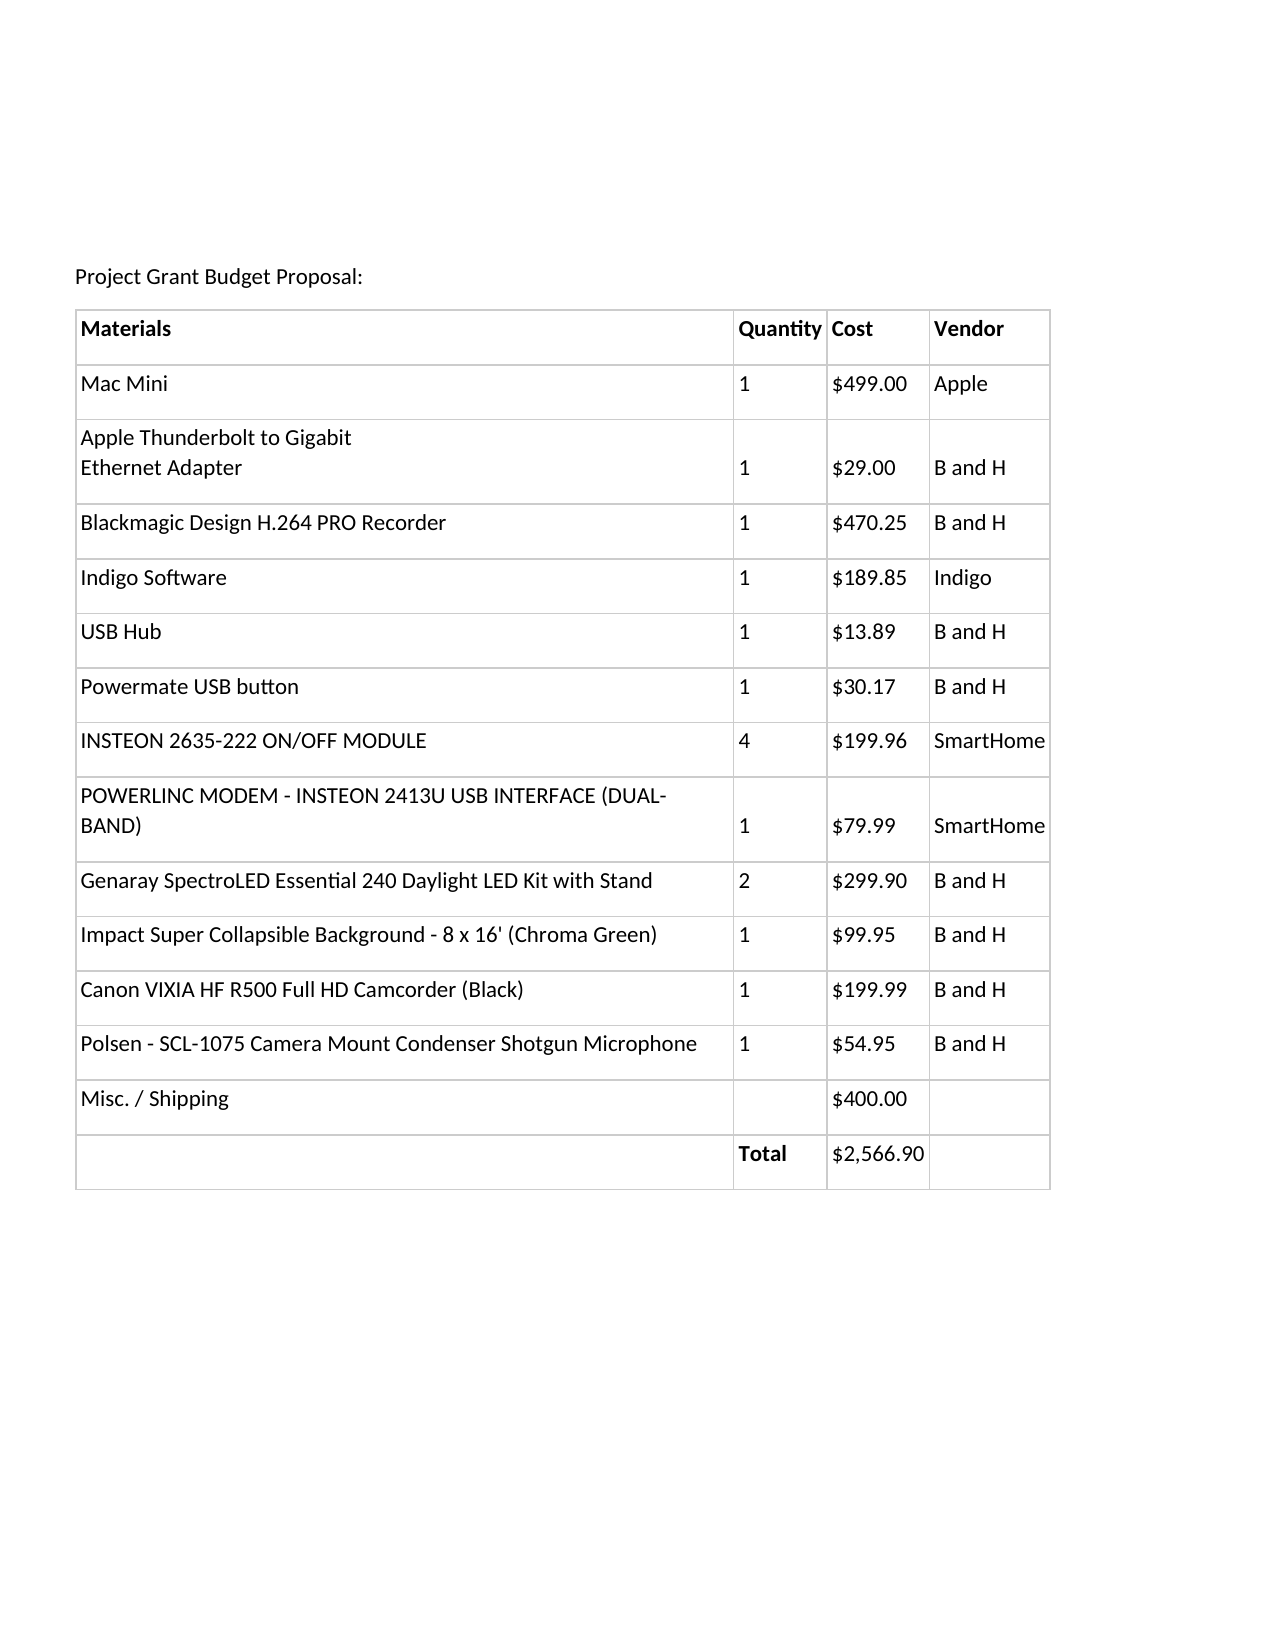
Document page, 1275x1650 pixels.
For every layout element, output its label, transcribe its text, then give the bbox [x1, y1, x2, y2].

table_cell [77, 1136, 733, 1188]
table_cell Apple Thunderbolt to Gigabit Ethernet Adapter [77, 420, 733, 503]
table_cell 1 [734, 917, 826, 970]
table_cell Mac Mini [77, 366, 733, 418]
table_cell $499.00 [828, 366, 929, 418]
table_cell 1 [734, 778, 826, 861]
table_cell B and H [930, 917, 1049, 970]
table_cell $99.95 [828, 917, 929, 970]
table_cell INSTEON 2635-222 ON/OFF MODULE [77, 723, 733, 776]
table_cell Total [734, 1136, 826, 1188]
table_cell $54.95 [828, 1026, 929, 1079]
table_cell $199.96 [828, 723, 929, 776]
table_cell Genaray SpectroLED Essential 240 Daylight LED Kit with Stand [77, 863, 733, 916]
table_cell Indigo Software [77, 560, 733, 612]
table_header Cost [828, 311, 929, 364]
table_cell Canon VIXIA HF R500 Full HD Camcorder (Black) [77, 972, 733, 1025]
table_cell $199.99 [828, 972, 929, 1025]
table_cell 1 [734, 972, 826, 1025]
table_cell B and H [930, 1026, 1049, 1079]
table_cell Powermate USB button [77, 669, 733, 722]
table_cell Indigo [930, 560, 1049, 612]
table_cell SmartHome [930, 723, 1049, 776]
table_cell 1 [734, 614, 826, 667]
table_cell B and H [930, 505, 1049, 558]
table_cell Blackmagic Design H.264 PRO Recorder [77, 505, 733, 558]
table_cell $13.89 [828, 614, 929, 667]
table_cell [930, 1081, 1049, 1134]
table_cell B and H [930, 669, 1049, 722]
table_cell Misc. / Shipping [77, 1081, 733, 1134]
table_cell 4 [734, 723, 826, 776]
table_cell USB Hub [77, 614, 733, 667]
table_cell POWERLINC MODEM - INSTEON 2413U USB INTERFACE (DUAL-BAND) [77, 778, 733, 861]
table_cell 1 [734, 1026, 826, 1079]
text Project Grant Budget Proposal: [75, 262, 1200, 291]
table_cell B and H [930, 863, 1049, 916]
table_cell $2,566.90 [828, 1136, 929, 1188]
table_cell $189.85 [828, 560, 929, 612]
table_cell SmartHome [930, 778, 1049, 861]
table_header Vendor [930, 311, 1049, 364]
table_cell Apple [930, 366, 1049, 418]
table_cell $30.17 [828, 669, 929, 722]
table_header Quantity [734, 311, 826, 364]
table_cell B and H [930, 614, 1049, 667]
table_cell Impact Super Collapsible Background - 8 x 16' (Chroma Green) [77, 917, 733, 970]
table_cell 1 [734, 560, 826, 612]
table_cell $29.00 [828, 420, 929, 503]
table_cell [930, 1136, 1049, 1188]
table_header Materials [77, 311, 733, 364]
table_cell 1 [734, 366, 826, 418]
table_cell 1 [734, 505, 826, 558]
table_cell Polsen - SCL-1075 Camera Mount Condenser Shotgun Microphone [77, 1026, 733, 1079]
table_cell 1 [734, 669, 826, 722]
table_cell $299.90 [828, 863, 929, 916]
table_cell $400.00 [828, 1081, 929, 1134]
table_cell B and H [930, 420, 1049, 503]
table_cell B and H [930, 972, 1049, 1025]
table_cell $79.99 [828, 778, 929, 861]
table_cell [734, 1081, 826, 1134]
table_cell $470.25 [828, 505, 929, 558]
table_cell 2 [734, 863, 826, 916]
table_cell 1 [734, 420, 826, 503]
